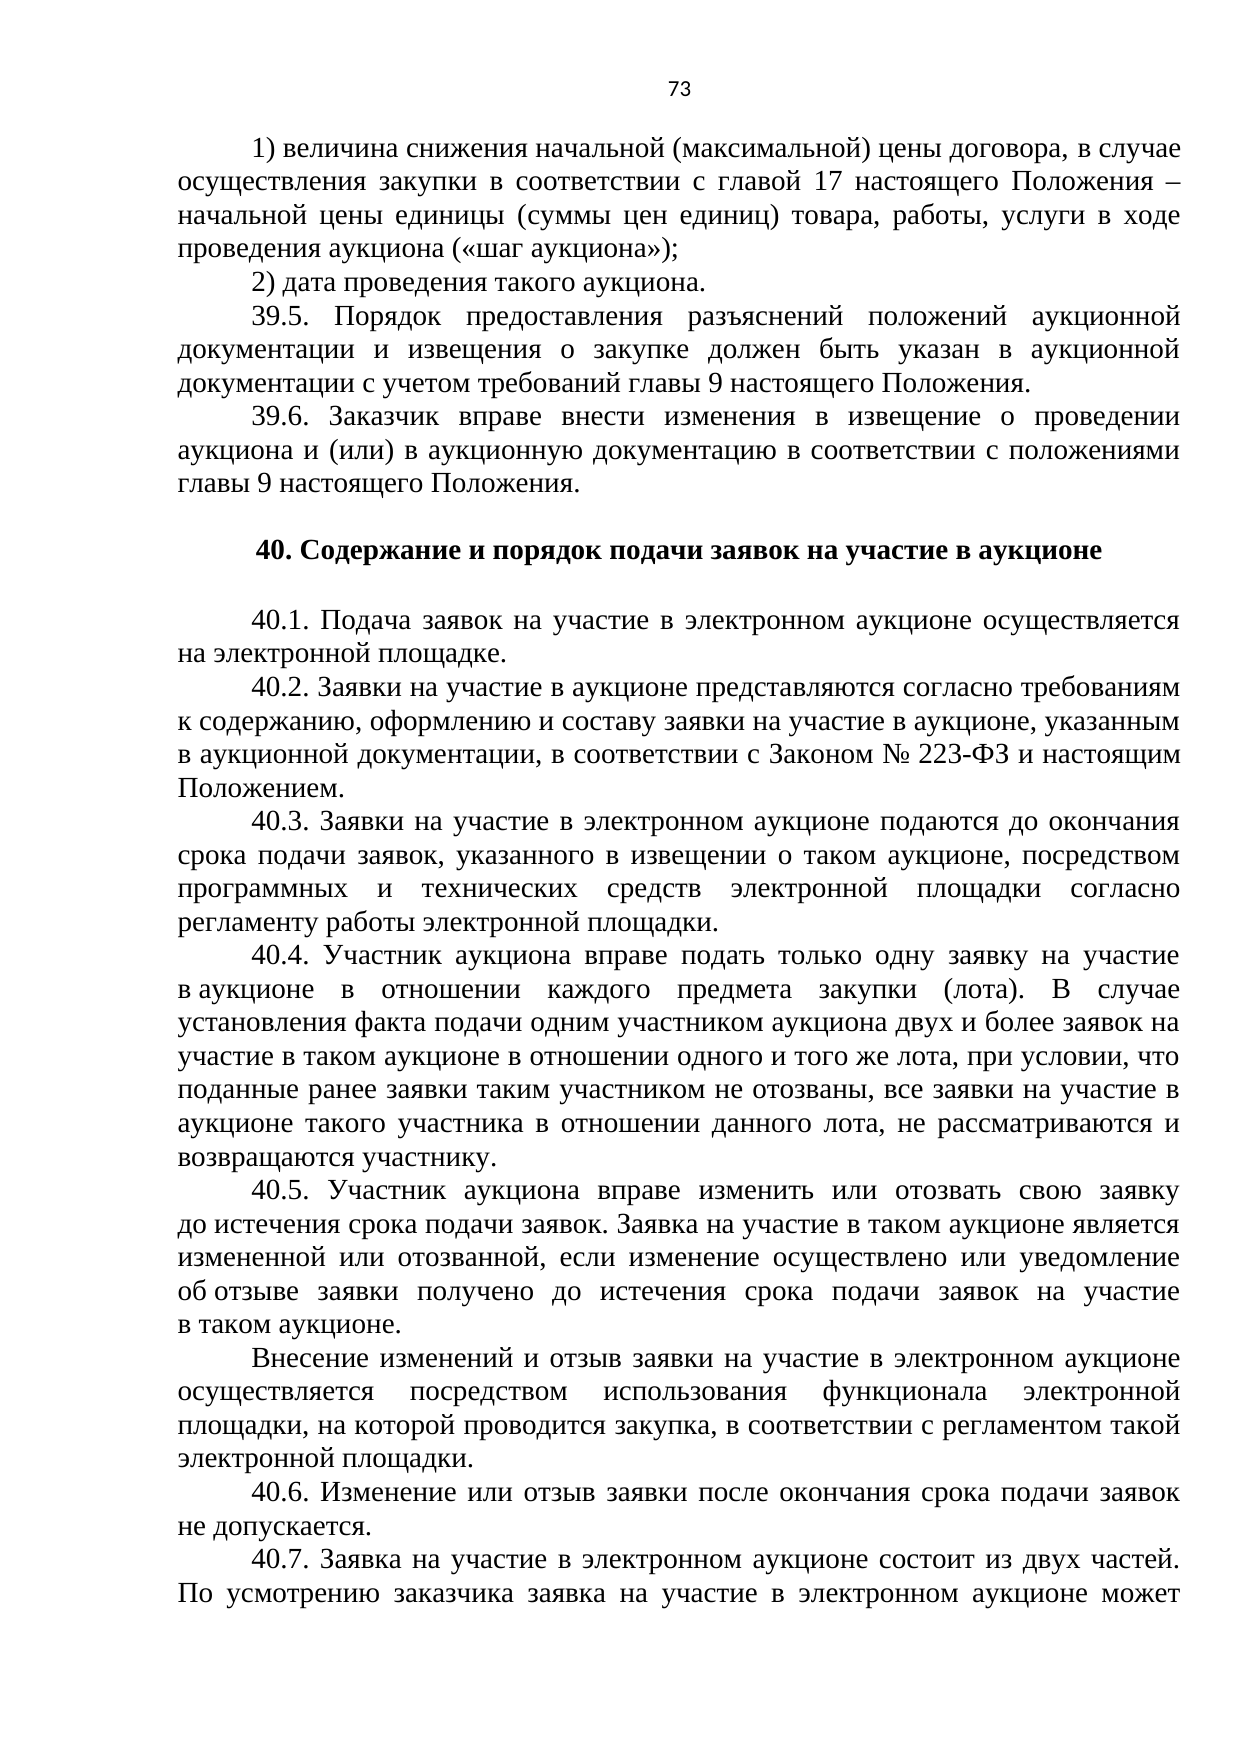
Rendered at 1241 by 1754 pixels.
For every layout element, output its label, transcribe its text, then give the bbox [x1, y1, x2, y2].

text 40.4. Участник аукциона вправе подать только одну заявку на участие в аукционе в отношении каждого предмета закупки (лота). В случае установления факта подачи одним участником аукциона двух и более заявок на участие в таком аукционе в отношении одного и того же лота, при условии, что поданные ранее заявки таким участником не отозваны, все заявки на участие в аукционе такого участника в отношении данного лота, не рассматриваются и возвращаются участнику. [177, 937, 1181, 1172]
subtitle 40. Содержание и порядок подачи заявок на участие в аукционе [177, 532, 1181, 566]
text 39.6. Заказчик вправе внести изменения в извещение о проведении аукциона и (или) в аукционную документацию в соответствии с положениями главы 9 настоящего Положения. [177, 398, 1181, 499]
text 40.6. Изменение или отзыв заявки после окончания срока подачи заявок не допускается. [177, 1474, 1181, 1541]
text 40.1. Подача заявок на участие в электронном аукционе осуществляется на электронной площадке. [177, 602, 1181, 669]
text 1) величина снижения начальной (максимальной) цены договора, в случае осуществления закупки в соответствии с главой 17 настоящего Положения – начальной цены единицы (суммы цен единиц) товара, работы, услуги в ходе проведения аукциона («шаг аукциона»); [177, 130, 1181, 264]
text 40.3. Заявки на участие в электронном аукционе подаются до окончания срока подачи заявок, указанного в извещении о таком аукционе, посредством программных и технических средств электронной площадки согласно регламенту работы электронной площадки. [177, 803, 1181, 937]
text 40.5. Участник аукциона вправе изменить или отозвать свою заявку до истечения срока подачи заявок. Заявка на участие в таком аукционе является измененной или отозванной, если изменение осуществлено или уведомление об отзыве заявки получено до истечения срока подачи заявок на участие в таком аукционе. [177, 1172, 1181, 1340]
text Внесение изменений и отзыв заявки на участие в электронном аукционе осуществляется посредством использования функционала электронной площадки, на которой проводится закупка, в соответствии с регламентом такой электронной площадки. [177, 1340, 1181, 1474]
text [177, 1541, 1181, 1608]
text 2) дата проведения такого аукциона. [177, 264, 1181, 298]
text 40.2. Заявки на участие в аукционе представляются согласно требованиям к содержанию, оформлению и составу заявки на участие в аукционе, указанным в аукционной документации, в соответствии с Законом № 223-ФЗ и настоящим Положением. [177, 669, 1181, 803]
text 39.5. Порядок предоставления разъяснений положений аукционной документации и извещения о закупке должен быть указан в аукционной документации с учетом требований главы 9 настоящего Положения. [177, 298, 1181, 398]
